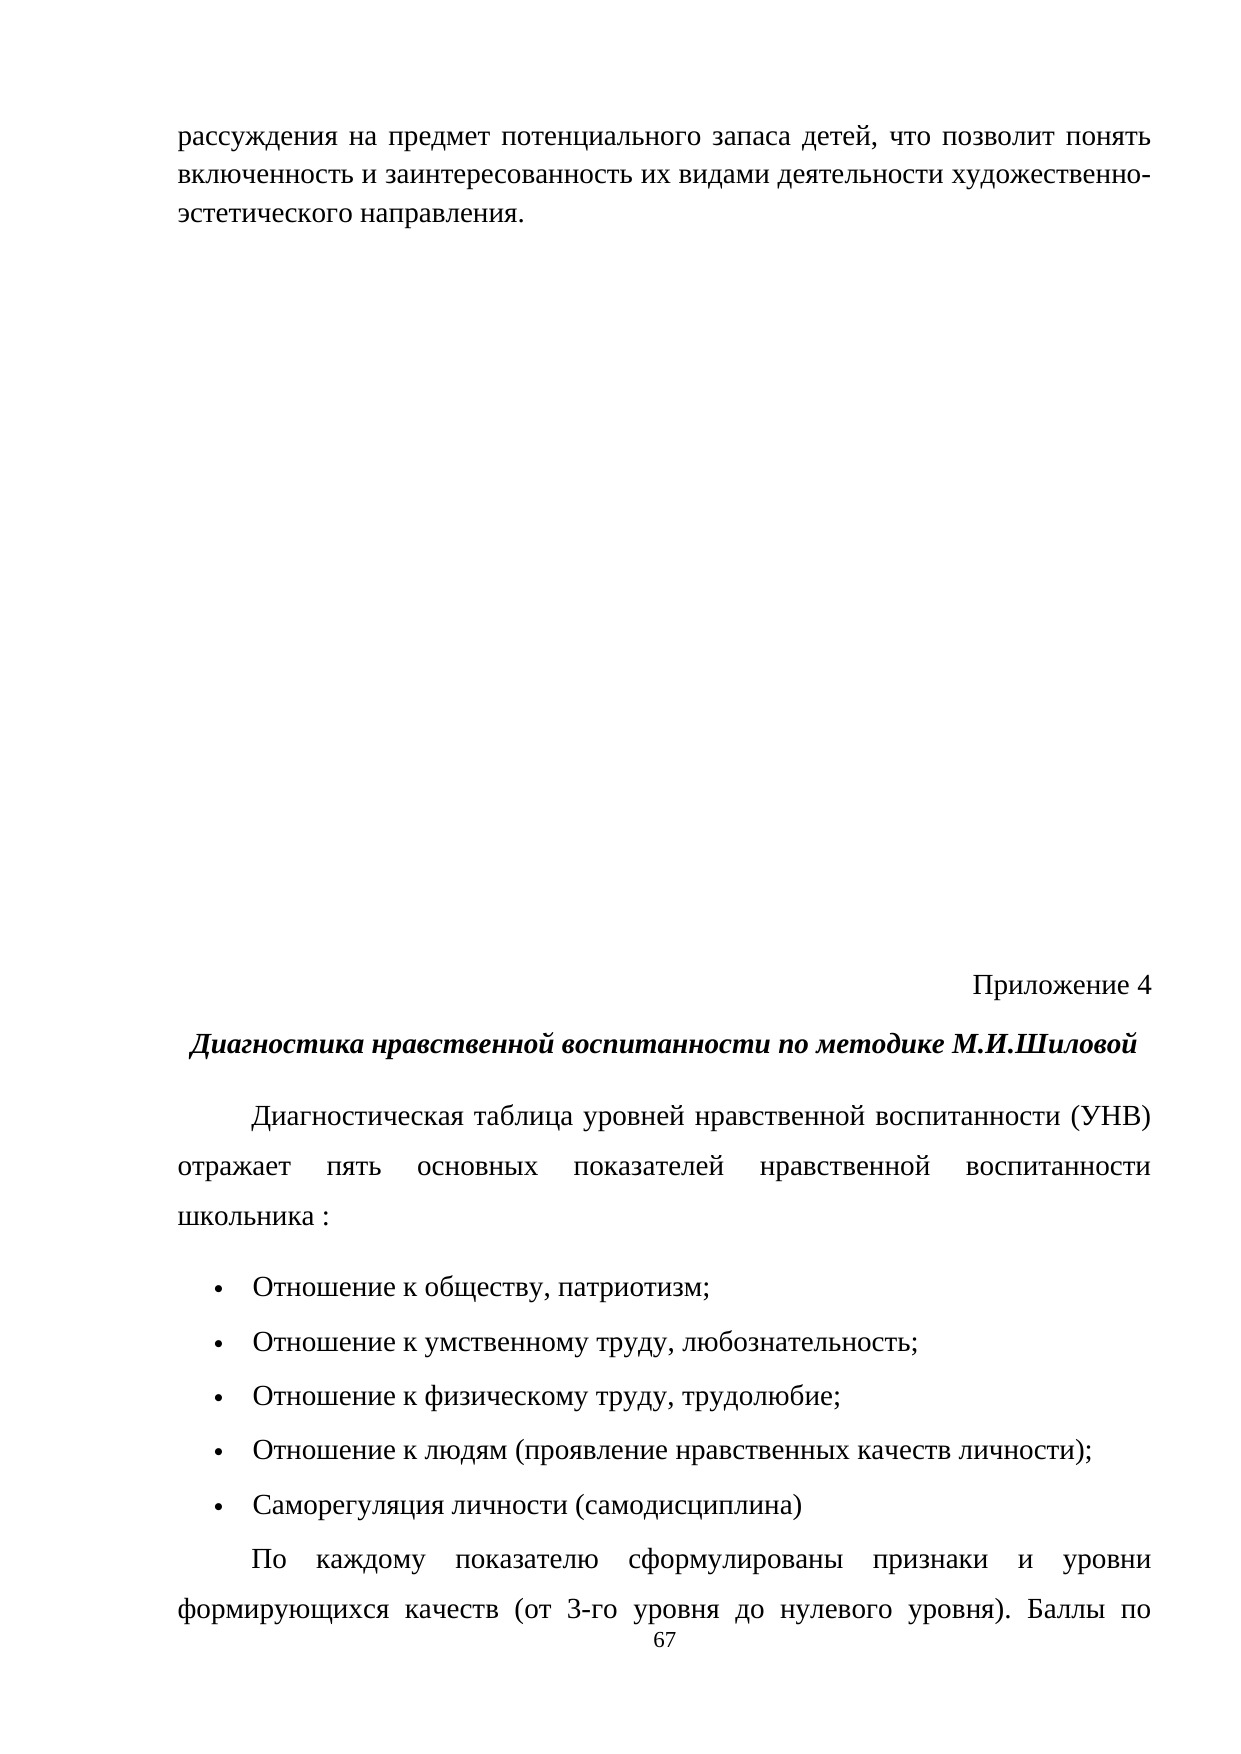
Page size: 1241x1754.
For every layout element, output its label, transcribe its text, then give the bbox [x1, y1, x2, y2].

list Отношение к людям (проявление нравственных качеств личности); [215, 1432, 1152, 1466]
text Диагностическая таблица уровней нравственной воспитанности (УНВ) отражает пять основных показателей нравственной воспитанности школьника : [177, 1098, 1152, 1232]
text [177, 118, 1152, 229]
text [177, 1541, 1152, 1625]
list Отношение к физическому труду, трудолюбие; [215, 1378, 1152, 1412]
text Диагностика нравственной воспитанности по методике М.И.Шиловой [177, 1026, 1152, 1060]
list Отношение к умственному труду, любознательность; [215, 1324, 1152, 1357]
list Отношение к обществу, патриотизм; [215, 1269, 1152, 1303]
text Приложение 4 [177, 967, 1152, 1001]
list Саморегуляция личности (самодисциплина) [215, 1487, 1152, 1520]
